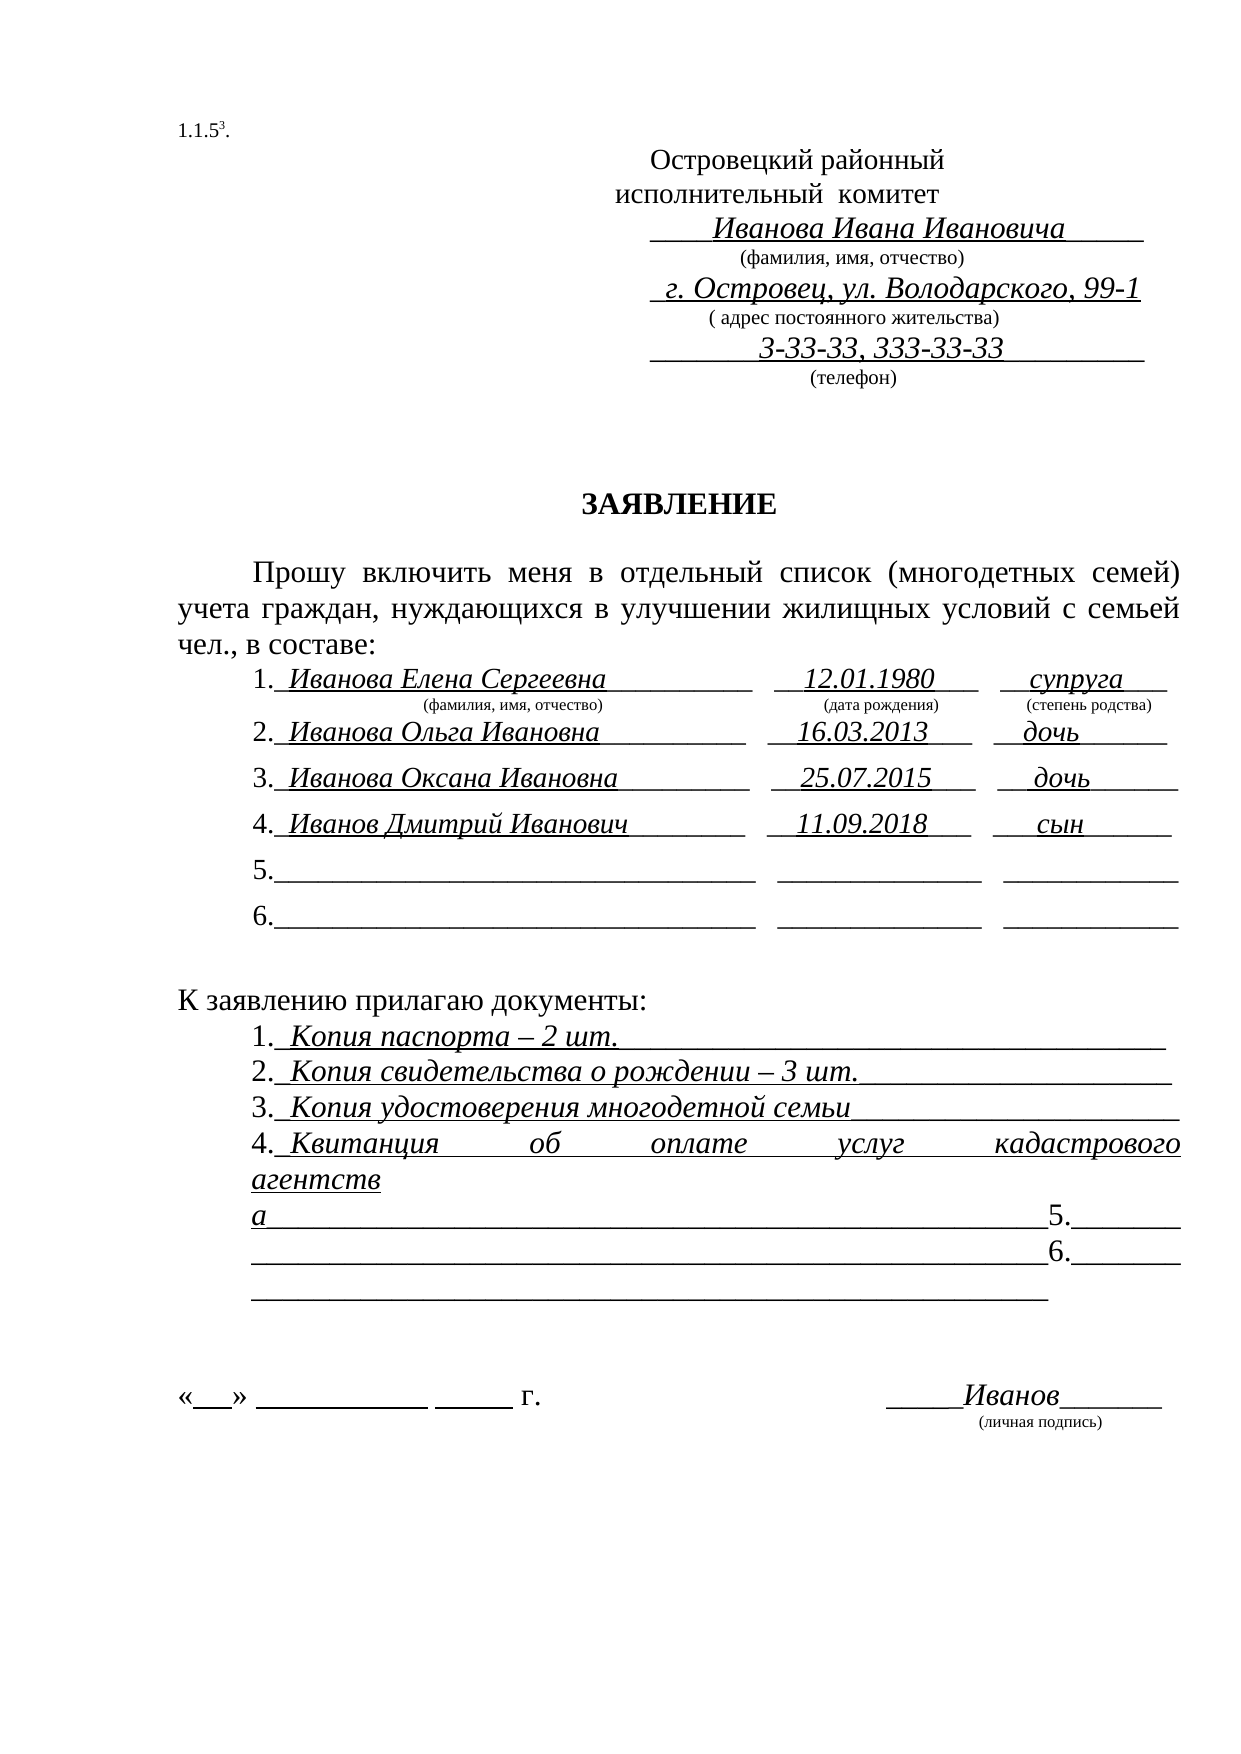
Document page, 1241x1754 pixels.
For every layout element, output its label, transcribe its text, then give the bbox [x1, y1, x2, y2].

text 3._Копия удостоверения многодетной семьи_____________________ [251, 1089, 1181, 1124]
text « » г. _____Иванов_______ [177, 1376, 1181, 1412]
subtitle Прошу включить меня в отдельный список (многодетных семей) учета граждан, нуждающихся в улучшении жилищных условий с семьей чел., в составе: [177, 553, 1181, 661]
text 5._________________________________ ______________ ____________ [177, 852, 1181, 886]
text (телефон) [177, 365, 1181, 389]
text (фамилия, имя, отчество) [177, 245, 1181, 269]
text исполнительный комитет [177, 176, 1181, 209]
text ____Иванова Ивана Ивановича_____ [177, 209, 1181, 245]
text 3._Иванова Оксана Ивановна_________ __25.07.2015___ __ дочь______ [177, 760, 1181, 794]
text К заявлению прилагаю документы: [177, 981, 1181, 1017]
subtitle ЗАЯВЛЕНИЕ [177, 491, 1181, 520]
text 1._Иванова Елена Сергеевна__________ __12.01.1980___ __супруга___ [177, 661, 1181, 695]
text 4._Квитанция об оплате услуг кадастрового агентства__________________________________________________5.__________________________________________________________6.__________________________________________________________ [251, 1124, 1181, 1304]
text 6._________________________________ ______________ ____________ [177, 898, 1181, 932]
text 4._Иванов Дмитрий Иванович________ __11.09.2018___ ___сын______ [177, 806, 1181, 840]
text 2._Копия свидетельства о рождении – 3 шт.____________________ [251, 1053, 1181, 1089]
text (фамилия, имя, отчество) (дата рождения) (степень родства) [177, 695, 1181, 714]
text 1._Копия паспорта – 2 шт.___________________________________ [251, 1017, 1181, 1053]
text _г. Островец, ул. Володарского, 99-1 [177, 269, 1181, 305]
text (личная подпись) [177, 1412, 1181, 1431]
text 1.1.53. [177, 118, 1181, 142]
text ( адрес постоянного жительства) [177, 305, 1181, 329]
text _______3-33-33, 333-33-33_________ [177, 329, 1181, 365]
text Островецкий районный [177, 142, 1181, 176]
text 2._Иванова Ольга Ивановна__________ __16.03.2013___ __дочь______ [177, 714, 1181, 748]
